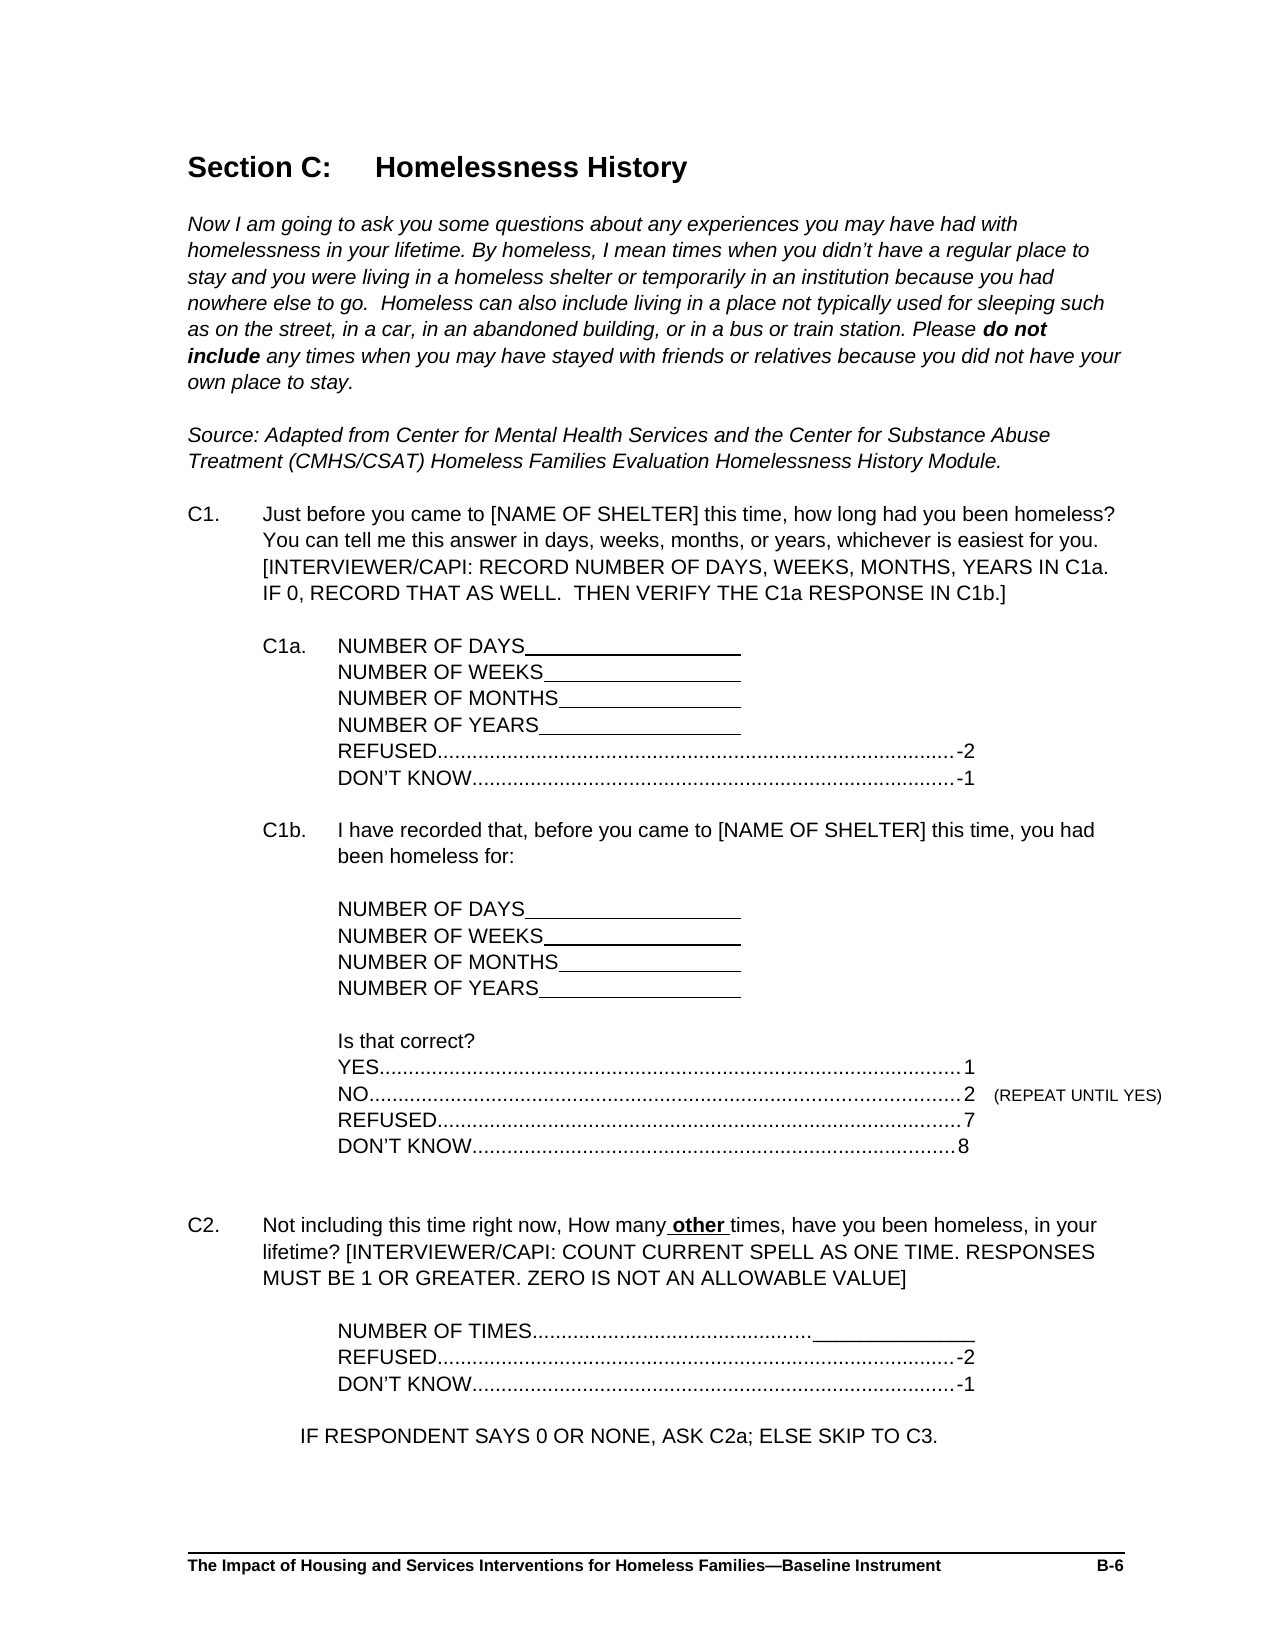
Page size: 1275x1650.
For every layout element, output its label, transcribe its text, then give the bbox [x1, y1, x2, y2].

text REFUSED -2 [337, 1345, 1162, 1369]
text NO 2 (REPEAT UNTIL YES) [337, 1082, 1162, 1106]
text DON’T KNOW -1 [337, 1371, 1162, 1395]
text Now I am going to ask you some questions about any experiences you may have had with homelessness in your lifetime. By homeless, I mean times when you didn’t have a regular place to stay and you were living in a homeless shelter or temporarily in an institution because you had nowhere else to go. Homeless can also include living in a place not typically used for sleeping such as on the street, in a car, in an abandoned building, or in a bus or train station. Please do not include any times when you may have stayed with friends or relatives because you did not have your own place to stay. [187, 212, 1125, 394]
text NUMBER OF YEARS [337, 713, 1162, 737]
text NUMBER OF MONTHS [337, 686, 1162, 710]
text Just before you came to [NAME OF SHELTER] this time, how long had you been homeless? You can tell me this answer in days, weeks, months, or years, whichever is easiest for you. [INTERVIEWER/CAPI: RECORD NUMBER OF DAYS, WEEKS, MONTHS, YEARS IN C1a. IF 0, RECORD THAT AS WELL. THEN VERIFY THE C1a RESPONSE IN C1b.] [187, 502, 1125, 605]
text REFUSED 7 [337, 1108, 1162, 1132]
text C1b. I have recorded that, before you came to [NAME OF SHELTER] this time, you had been homeless for: [187, 818, 1125, 868]
text NUMBER OF TIMES ______________ [337, 1319, 1162, 1343]
text DON’T KNOW -1 [337, 765, 1162, 789]
text IF RESPONDENT SAYS 0 OR NONE, ASK C2a; ELSE SKIP TO C3. [187, 1424, 1125, 1448]
subtitle Section C: Homelessness History [187, 150, 1125, 183]
text NUMBER OF MONTHS [337, 950, 1162, 974]
text NUMBER OF WEEKS [337, 923, 1162, 947]
text NUMBER OF WEEKS [337, 660, 1162, 684]
text Not including this time right now, How many other times, have you been homeless, in your lifetime? [INTERVIEWER/CAPI: COUNT CURRENT SPELL AS ONE TIME. RESPONSES MUST BE 1 OR GREATER. ZERO IS NOT AN ALLOWABLE VALUE] [187, 1213, 1125, 1290]
text NUMBER OF YEARS [337, 976, 1162, 1000]
text REFUSED -2 [337, 739, 1162, 763]
text C1a. NUMBER OF DAYS [262, 633, 1162, 657]
text YES 1 [337, 1055, 1162, 1079]
text Is that correct? [337, 1029, 1162, 1053]
text DON’T KNOW 8 [337, 1134, 1162, 1158]
text Source: Adapted from Center for Mental Health Services and the Center for Substance Abuse Treatment (CMHS/CSAT) Homeless Families Evaluation Homelessness History Module. [187, 423, 1125, 473]
text NUMBER OF DAYS [262, 897, 1162, 921]
